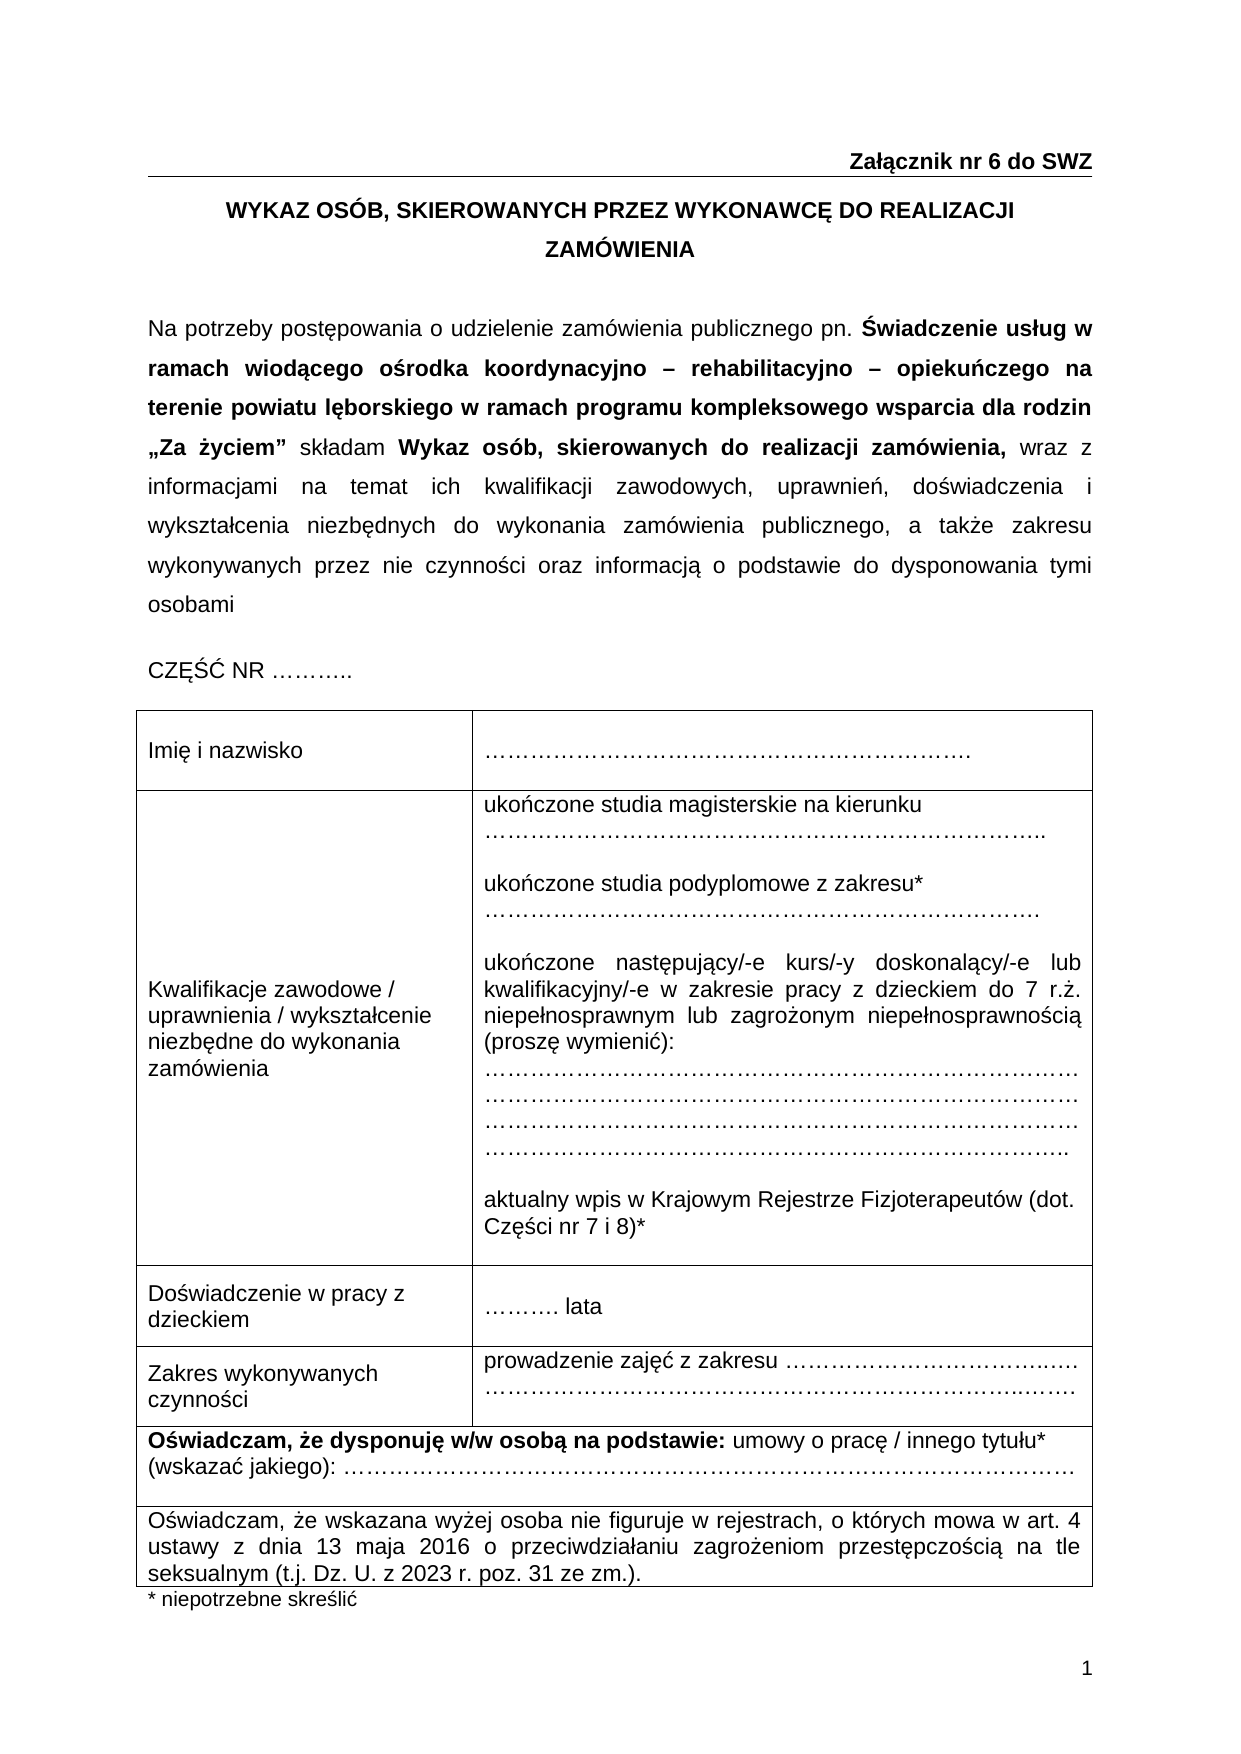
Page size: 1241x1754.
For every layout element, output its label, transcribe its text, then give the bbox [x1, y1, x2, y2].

table_header ………………………………………………………. [473, 711, 1092, 790]
table_cell Kwalifikacje zawodowe / uprawnienia / wykształcenie niezbędne do wykonania zamówienia [137, 791, 472, 1265]
table_cell Oświadczam, że wskazana wyżej osoba nie figuruje w rejestrach, o których mowa w art. 4 ustawy z dnia 13 maja 2016 o przeciwdziałaniu zagrożeniom przestępczością na tle seksualnym (t.j. Dz. U. z 2023 r. poz. 31 ze zm.). [137, 1507, 1092, 1586]
table_header Imię i nazwisko [137, 711, 472, 790]
text Na potrzeby postępowania o udzielenie zamówienia publicznego pn. Świadczenie usług w ramach wiodącego ośrodka koordynacyjno – rehabilitacyjno – opiekuńczego na terenie powiatu lęborskiego w ramach programu kompleksowego wsparcia dla rodzin „Za życiem” składam Wykaz osób, skierowanych do realizacji zamówienia, wraz z informacjami na temat ich kwalifikacji zawodowych, uprawnień, doświadczenia i wykształcenia niezbędnych do wykonania zamówienia publicznego, a także zakresu wykonywanych przez nie czynności oraz informacją o podstawie do dysponowania tymi osobami [148, 315, 1092, 618]
table_cell Oświadczam, że dysponuję w/w osobą na podstawie: umowy o pracę / innego tytułu* (wskazać jakiego): …………………………………………………………………………………… [137, 1427, 1092, 1506]
table_cell prowadzenie zajęć z zakresu ……………………………..…. ……………………………………………………………..……. [473, 1347, 1092, 1426]
table_cell ukończone studia magisterskie na kierunku ……………………………………………………………….. ukończone studia podyplomowe z zakresu* ………………………………………………………………. ukończone następujący/-e kurs/-y doskonalący/-e lub kwalifikacyjny/-e w zakresie pracy z dzieckiem do 7 r.ż. niepełnosprawnym lub zagrożonym niepełnosprawnością (proszę wymienić): ………………………………………………………………………………………………………………………………………………………………………………………………………………………………………………………………………………….. aktualny wpis w Krajowym Rejestrze Fizjoterapeutów (dot. Części nr 7 i 8)* [473, 791, 1092, 1265]
text WYKAZ OSÓB, SKIEROWANYCH PRZEZ WYKONAWCĘ DO REALIZACJI ZAMÓWIENIA [148, 197, 1092, 262]
text * niepotrzebne skreślić [148, 1587, 1092, 1611]
text Załącznik nr 6 do SWZ [148, 148, 1092, 176]
table_cell Doświadczenie w pracy z dzieckiem [137, 1266, 472, 1346]
table_cell ………. lata [473, 1266, 1092, 1346]
text CZĘŚĆ NR ……….. [148, 657, 1092, 683]
table_cell Zakres wykonywanych czynności [137, 1347, 472, 1426]
